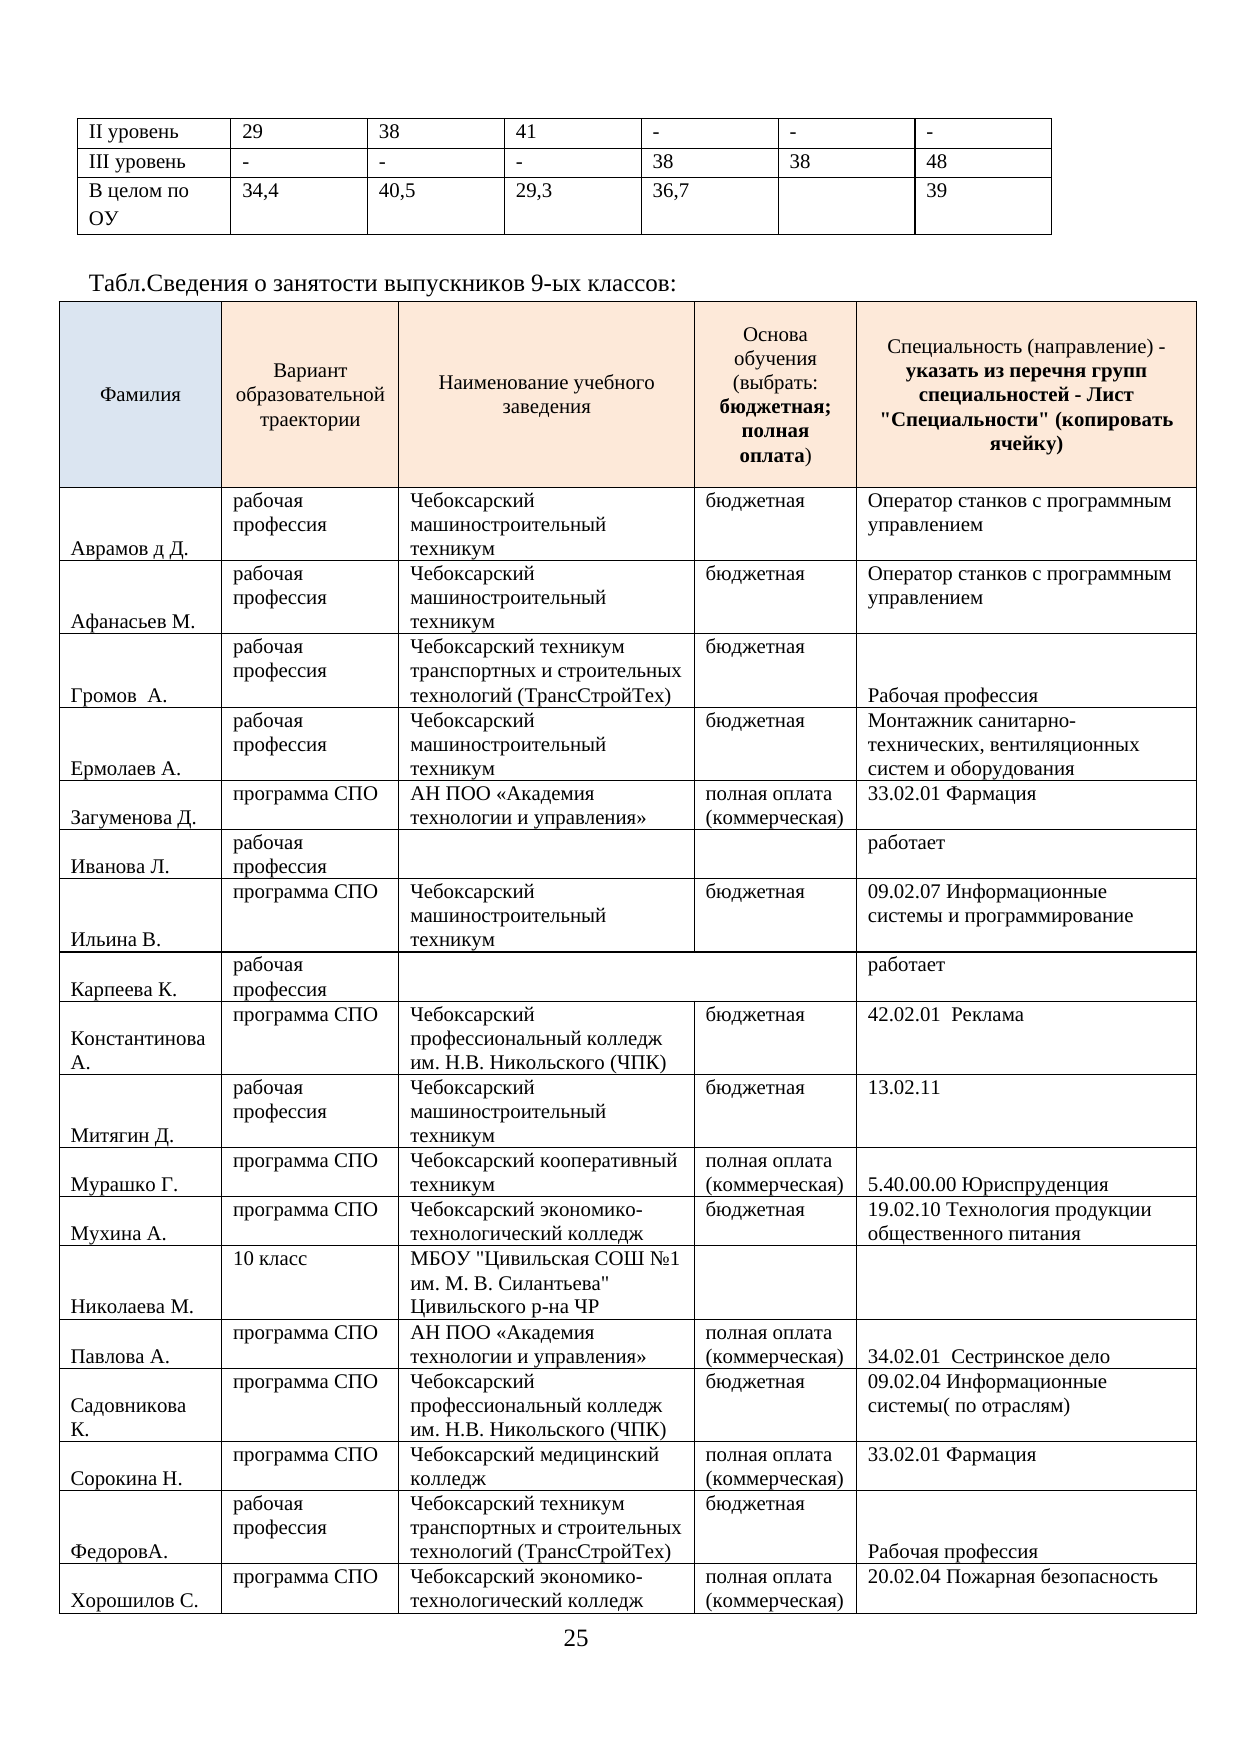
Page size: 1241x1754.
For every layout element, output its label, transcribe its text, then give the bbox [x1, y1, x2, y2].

table_cell рабочая профессия [222, 488, 398, 560]
table_cell рабочая профессия [222, 1491, 398, 1563]
table_cell полная оплата (коммерческая) [695, 781, 856, 829]
table_cell 33.02.01 Фармация [857, 1442, 1196, 1490]
table_cell 09.02.04 Информационные системы( по отраслям) [857, 1369, 1196, 1441]
table_cell Чебоксарский профессиональный колледж им. Н.В. Никольского (ЧПК) [399, 1369, 694, 1441]
table_header Фамилия [60, 302, 221, 487]
table_cell Чебоксарский профессиональный колледж им. Н.В. Никольского (ЧПК) [399, 1002, 694, 1074]
table_cell программа СПО [222, 781, 398, 829]
table_header Специальность (направление) - указать из перечня групп специальностей - Лист "Специальности" (копировать ячейку) [857, 302, 1196, 487]
table_cell бюджетная [695, 708, 856, 780]
table_cell программа СПО [222, 879, 398, 951]
table_cell 36,7 [642, 178, 778, 234]
table_cell Чебоксарский кооперативный техникум [399, 1148, 694, 1196]
table_cell работает [857, 830, 1196, 878]
table_cell Павлова А. [60, 1320, 221, 1368]
table_cell Чебоксарский машиностроительный техникум [399, 561, 694, 633]
table_cell 38 [779, 149, 914, 177]
table_cell бюджетная [695, 1002, 856, 1074]
table_cell программа СПО [222, 1320, 398, 1368]
table_cell Оператор станков с программным управлением [857, 561, 1196, 633]
table_cell 41 [505, 119, 641, 147]
table_cell бюджетная [695, 1075, 856, 1147]
table_cell бюджетная [695, 1491, 856, 1563]
table_cell Чебоксарский экономико-технологический колледж [399, 1197, 694, 1245]
table_cell Мурашко Г. [60, 1148, 221, 1196]
table_cell Садовникова К. [60, 1369, 221, 1441]
table_cell полная оплата (коммерческая) [695, 1148, 856, 1196]
table_cell Мухина А. [60, 1197, 221, 1245]
table_cell Чебоксарский машиностроительный техникум [399, 879, 694, 951]
table_cell полная оплата (коммерческая) [695, 1564, 856, 1612]
table_cell полная оплата (коммерческая) [695, 1442, 856, 1490]
table_cell полная оплата (коммерческая) [695, 1320, 856, 1368]
table_cell [695, 1246, 856, 1318]
table_cell - [779, 119, 914, 147]
table_cell рабочая профессия [222, 830, 398, 878]
table_cell Рабочая профессия [857, 634, 1196, 707]
table_cell Чебоксарский машиностроительный техникум [399, 488, 694, 560]
table_cell Ильина В. [60, 879, 221, 951]
table_cell 42.02.01 Реклама [857, 1002, 1196, 1074]
table_cell рабочая профессия [222, 561, 398, 633]
table_cell Чебоксарский техникум транспортных и строительных технологий (ТрансСтройТех) [399, 634, 694, 707]
table_cell - [916, 119, 1051, 147]
table_cell 19.02.10 Технология продукции общественного питания [857, 1197, 1196, 1245]
table_cell МБОУ "Цивильская СОШ №1 им. М. В. Силантьева" Цивильского р-на ЧР [399, 1246, 694, 1318]
table_cell Чебоксарский техникум транспортных и строительных технологий (ТрансСтройТех) [399, 1491, 694, 1563]
table_cell Оператор станков с программным управлением [857, 488, 1196, 560]
table_cell 34.02.01 Сестринское дело [857, 1320, 1196, 1368]
table_cell АН ПОО «Академия технологии и управления» [399, 781, 694, 829]
table_cell рабочая профессия [222, 708, 398, 780]
table_cell [399, 953, 694, 1001]
table_cell программа СПО [222, 1564, 398, 1612]
table_cell 09.02.07 Информационные системы и программирование [857, 879, 1196, 951]
table_cell АН ПОО «Академия технологии и управления» [399, 1320, 694, 1368]
table_cell бюджетная [695, 1197, 856, 1245]
table_cell Чебоксарский машиностроительный техникум [399, 1075, 694, 1147]
table_cell 38 [642, 149, 778, 177]
table_cell [857, 1246, 1196, 1318]
table_cell - [231, 149, 367, 177]
table_cell В целом по ОУ [78, 178, 230, 234]
table_cell Хорошилов С. [60, 1564, 221, 1612]
table_cell 38 [368, 119, 504, 147]
table_cell бюджетная [695, 1369, 856, 1441]
table_cell Николаева М. [60, 1246, 221, 1318]
table_cell Ермолаев А. [60, 708, 221, 780]
table_cell Чебоксарский экономико-технологический колледж [399, 1564, 694, 1612]
table_cell бюджетная [695, 879, 856, 951]
table_cell Чебоксарский машиностроительный техникум [399, 708, 694, 780]
table_cell Афанасьев М. [60, 561, 221, 633]
table_cell Загуменова Д. [60, 781, 221, 829]
table_cell - [368, 149, 504, 177]
table_cell Аврамов д Д. [60, 488, 221, 560]
table_cell Сорокина Н. [60, 1442, 221, 1490]
table_cell - [642, 119, 778, 147]
table_cell Иванова Л. [60, 830, 221, 878]
table_cell [779, 178, 914, 234]
table_cell 29 [231, 119, 367, 147]
table_cell Монтажник санитарно-технических, вентиляционных систем и оборудования [857, 708, 1196, 780]
table_cell 48 [916, 149, 1051, 177]
table_cell [694, 953, 856, 1001]
table_cell рабочая профессия [222, 634, 398, 707]
table_cell Рабочая профессия [857, 1491, 1196, 1563]
table_header Вариант образовательной траектории [222, 302, 398, 487]
table_cell [695, 830, 856, 878]
table_cell 33.02.01 Фармация [857, 781, 1196, 829]
table_cell бюджетная [695, 488, 856, 560]
table_cell программа СПО [222, 1369, 398, 1441]
table_cell 29,3 [505, 178, 641, 234]
table_cell работает [857, 953, 1196, 1001]
table_cell бюджетная [695, 561, 856, 633]
text Табл.Сведения о занятости выпускников 9-ых классов: [89, 268, 1063, 297]
table_cell 5.40.00.00 Юриспруденция [857, 1148, 1196, 1196]
table_header Наименование учебного заведения [399, 302, 694, 487]
table_cell программа СПО [222, 1442, 398, 1490]
table_cell 34,4 [231, 178, 367, 234]
table_cell [399, 830, 694, 878]
table_cell рабочая профессия [222, 1075, 398, 1147]
table_cell III уровень [78, 149, 230, 177]
table_cell программа СПО [222, 1002, 398, 1074]
table_cell Митягин Д. [60, 1075, 221, 1147]
table_cell ФедоровА. [60, 1491, 221, 1563]
table_cell Чебоксарский медицинский колледж [399, 1442, 694, 1490]
table_cell бюджетная [695, 634, 856, 707]
table_cell II уровень [78, 119, 230, 147]
table_cell 39 [916, 178, 1051, 234]
table_cell 13.02.11 [857, 1075, 1196, 1147]
table_cell Громов А. [60, 634, 221, 707]
table_cell КонстантиноваА. [60, 1002, 221, 1074]
table_cell программа СПО [222, 1148, 398, 1196]
table_cell Карпеева К. [60, 953, 221, 1001]
table_cell - [505, 149, 641, 177]
table_header Основа обучения (выбрать: бюджетная; полная оплата) [695, 302, 856, 487]
table_cell 10 класс [222, 1246, 398, 1318]
table_cell рабочая профессия [222, 953, 398, 1001]
table_cell 20.02.04 Пожарная безопасность [857, 1564, 1196, 1612]
table_cell 40,5 [368, 178, 504, 234]
table_cell программа СПО [222, 1197, 398, 1245]
